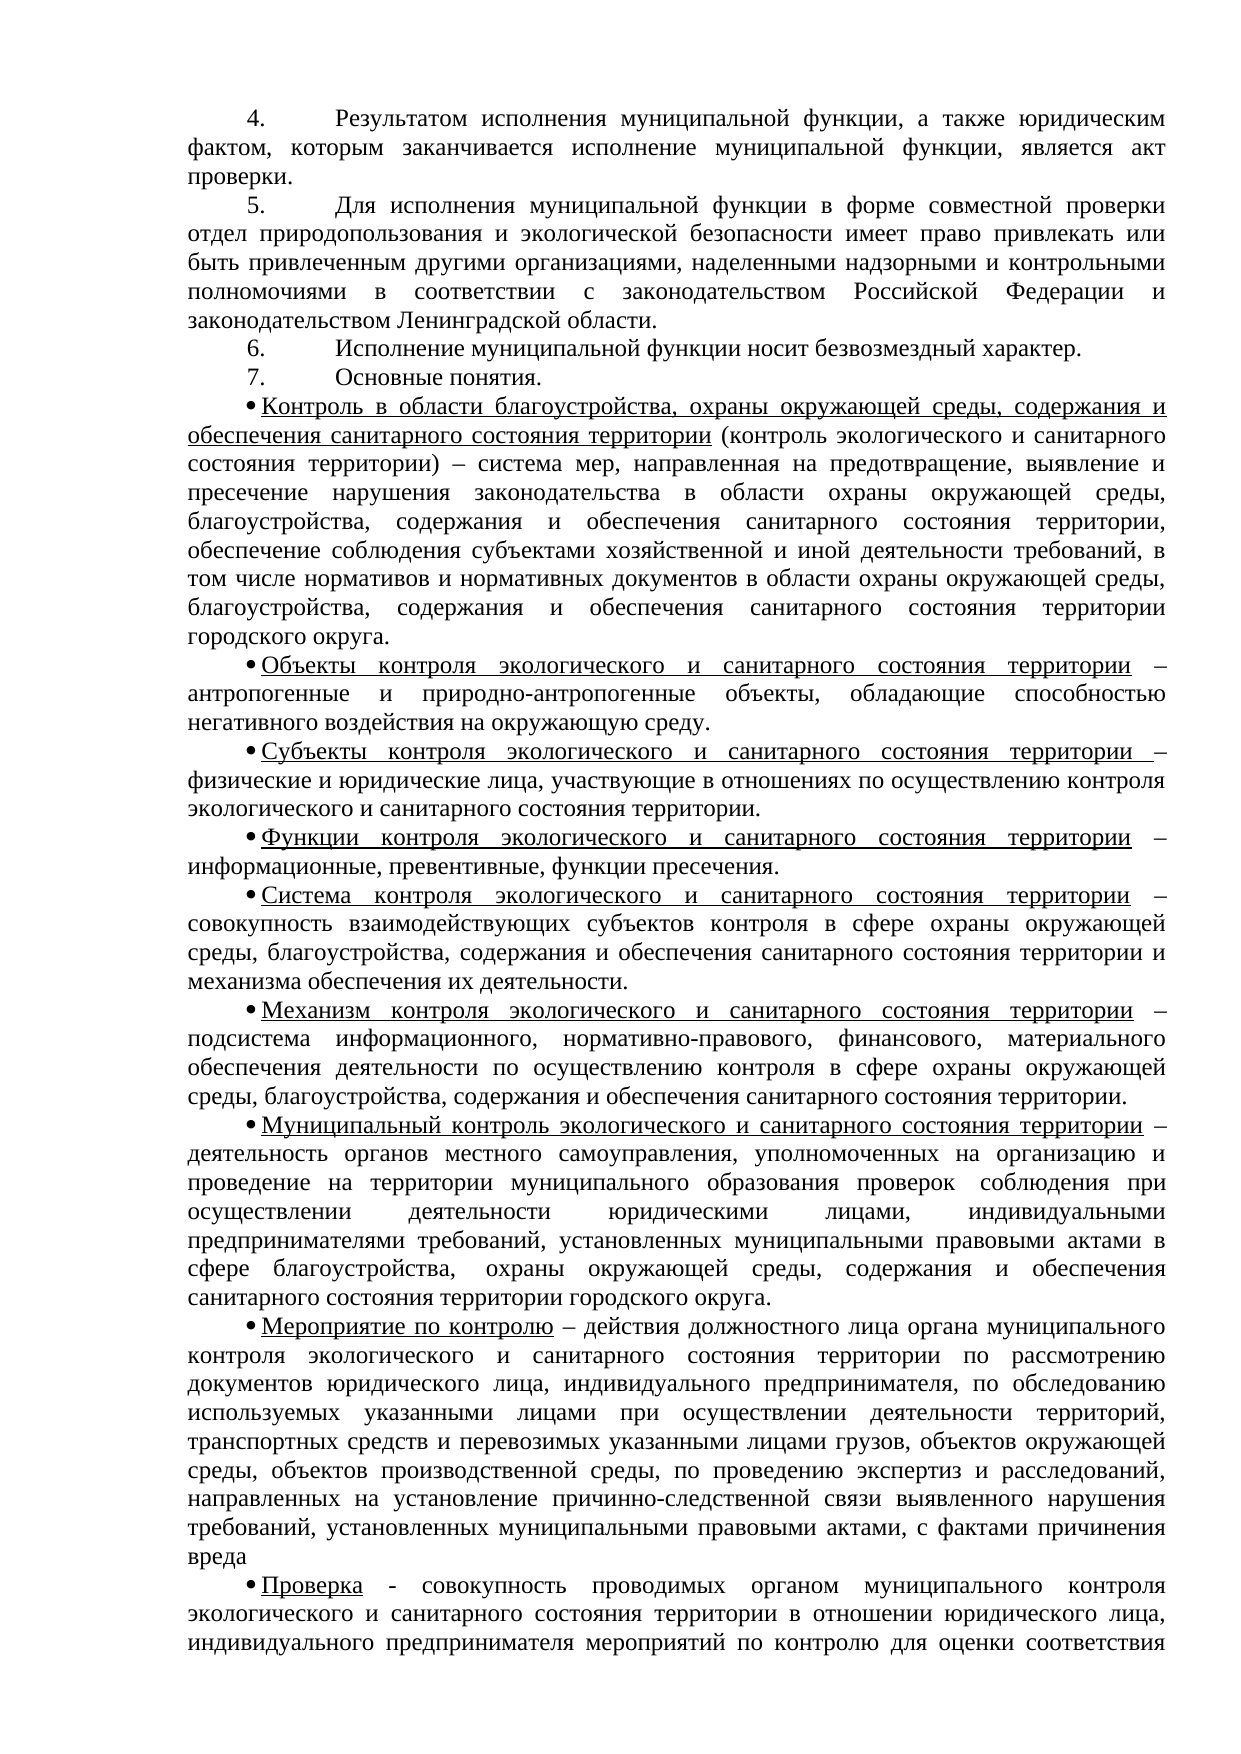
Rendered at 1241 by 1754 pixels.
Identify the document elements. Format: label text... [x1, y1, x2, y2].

list Субъекты контроля экологического и санитарного состояния территории – физические и юридические лица, участвующие в отношениях по осуществлению контроля экологического и санитарного состояния территории. [187, 736, 1167, 822]
list Система контроля экологического и санитарного состояния территории – совокупность взаимодействующих субъектов контроля в сфере охраны окружающей среды, благоустройства, содержания и обеспечения санитарного состояния территории и механизма обеспечения их деятельности. [187, 880, 1167, 995]
list Контроль в области благоустройства, охраны окружающей среды, содержания и обеспечения санитарного состояния территории (контроль экологического и санитарного состояния территории) – система мер, направленная на предотвращение, выявление и пресечение нарушения законодательства в области охраны окружающей среды, благоустройства, содержания и обеспечения санитарного состояния территории, обеспечение соблюдения субъектами хозяйственной и иной деятельности требований, в том числе нормативов и нормативных документов в области охраны окружающей среды, благоустройства, содержания и обеспечения санитарного состояния территории городского округа. [187, 391, 1167, 650]
list Объекты контроля экологического и санитарного состояния территории – антропогенные и природно-антропогенные объекты, обладающие способностью негативного воздействия на окружающую среду. [187, 650, 1167, 736]
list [187, 1570, 1167, 1656]
list Функции контроля экологического и санитарного состояния территории – информационные, превентивные, функции пресечения. [187, 822, 1167, 880]
list Механизм контроля экологического и санитарного состояния территории – подсистема информационного, нормативно-правового, финансового, материального обеспечения деятельности по осуществлению контроля в сфере охраны окружающей среды, благоустройства, содержания и обеспечения санитарного состояния территории. [187, 995, 1167, 1110]
list Исполнение муниципальной функции носит безвозмездный характер. [187, 333, 1167, 362]
list Основные понятия. [187, 362, 1167, 391]
list Для исполнения муниципальной функции в форме совместной проверки отдел природопользования и экологической безопасности имеет право привлекать или быть привлеченным другими организациями, наделенными надзорными и контрольными полномочиями в соответствии с законодательством Российской Федерации и законодательством Ленинградской области. [187, 190, 1167, 333]
list Мероприятие по контролю – действия должностного лица органа муниципального контроля экологического и санитарного состояния территории по рассмотрению документов юридического лица, индивидуального предпринимателя, по обследованию используемых указанными лицами при осуществлении деятельности территорий, транспортных средств и перевозимых указанными лицами грузов, объектов окружающей среды, объектов производственной среды, по проведению экспертиз и расследований, направленных на установление причинно-следственной связи выявленного нарушения требований, установленных муниципальными правовыми актами, с фактами причинения вреда [187, 1311, 1167, 1570]
list Муниципальный контроль экологического и санитарного состояния территории – деятельность органов местного самоуправления, уполномоченных на организацию и проведение на территории муниципального образования проверок соблюдения при осуществлении деятельности юридическими лицами, индивидуальными предпринимателями требований, установленных муниципальными правовыми актами в сфере благоустройства, охраны окружающей среды, содержания и обеспечения санитарного состояния территории городского округа. [187, 1110, 1167, 1311]
list Результатом исполнения муниципальной функции, а также юридическим фактом, которым заканчивается исполнение муниципальной функции, является акт проверки. [187, 103, 1167, 190]
